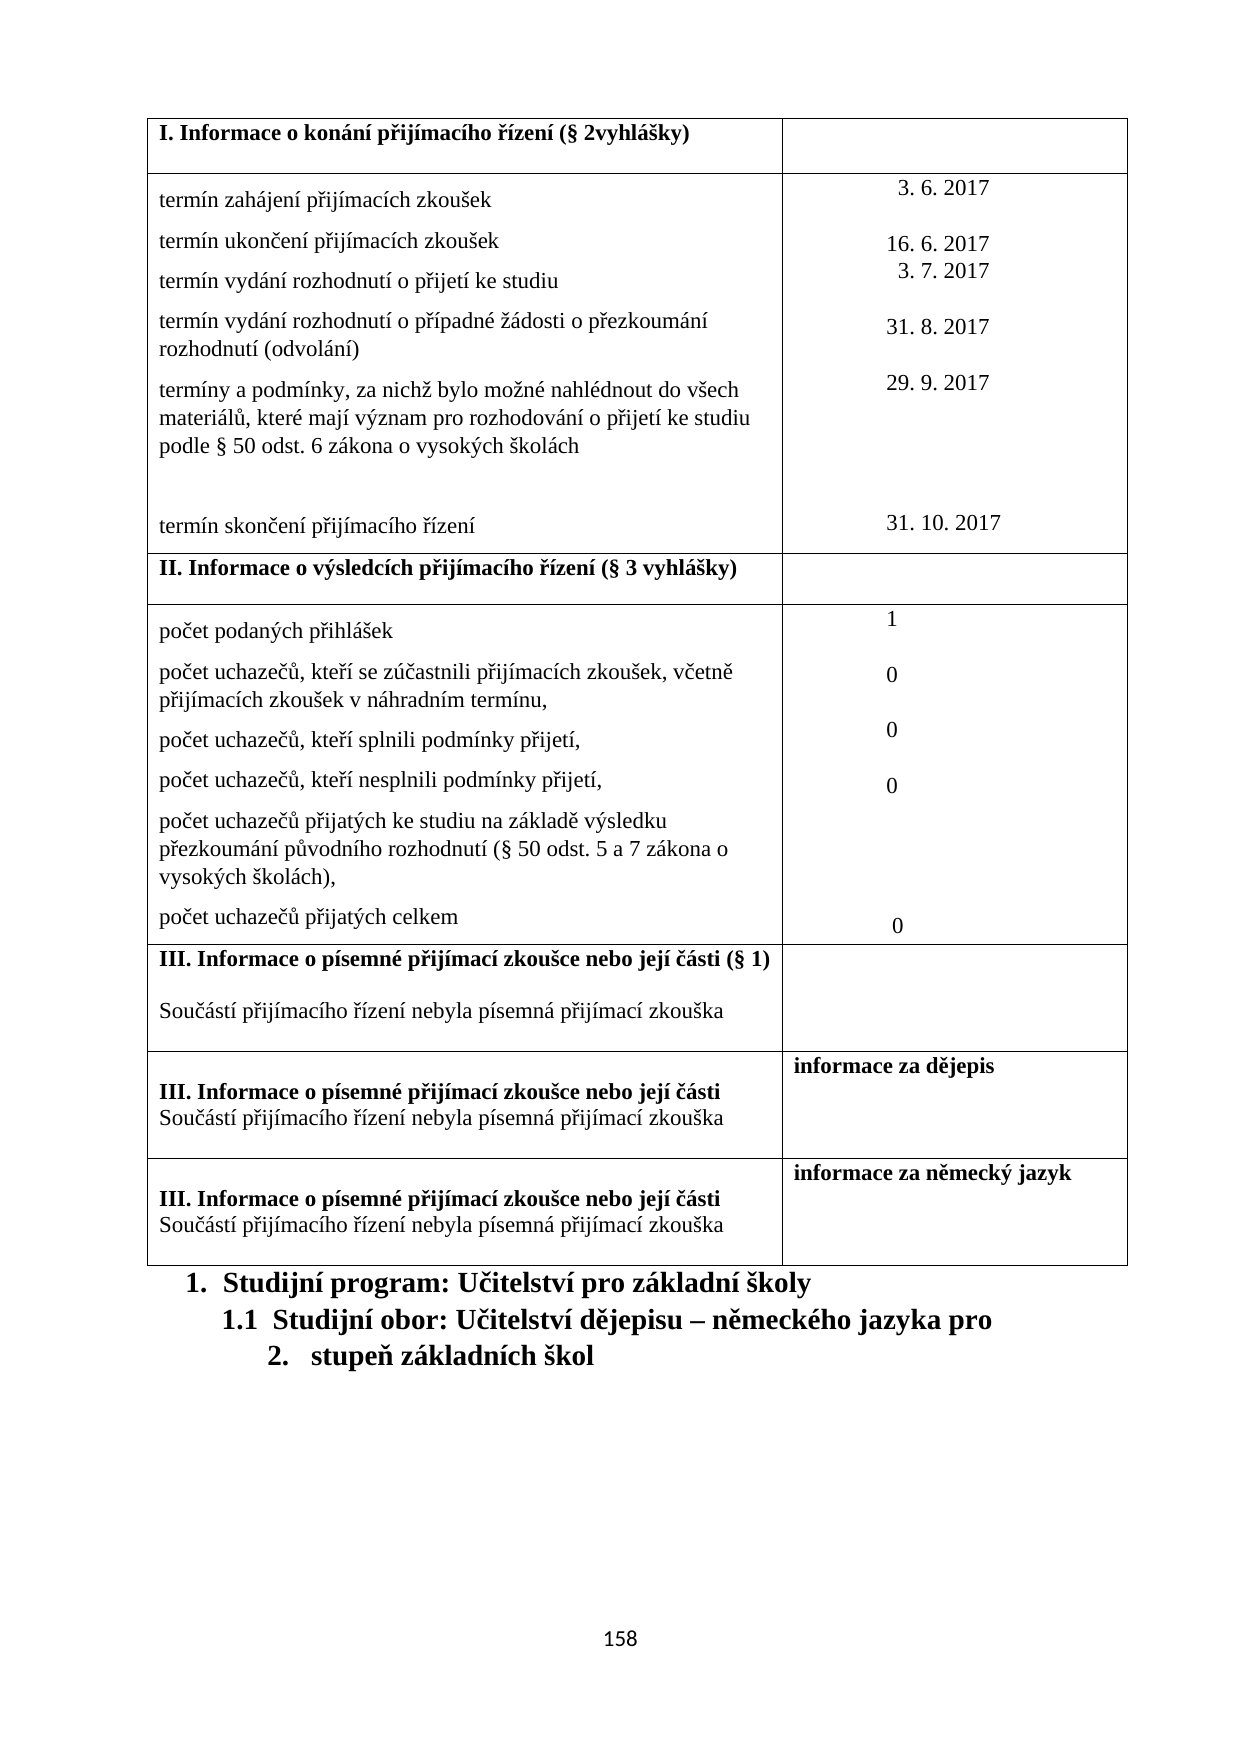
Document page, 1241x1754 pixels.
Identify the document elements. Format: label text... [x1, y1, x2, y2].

table_cell III. Informace o písemné přijímací zkoušce nebo její části Součástí přijímacího řízení nebyla písemná přijímací zkouška [148, 1159, 782, 1264]
table_cell informace za německý jazyk [783, 1159, 1127, 1264]
table_cell II. Informace o výsledcích přijímacího řízení (§ 3 vyhlášky) [148, 554, 782, 604]
table_cell [783, 945, 1127, 1051]
table_cell III. Informace o písemné přijímací zkoušce nebo její části Součástí přijímacího řízení nebyla písemná přijímací zkouška [148, 1052, 782, 1158]
table_header [783, 119, 1127, 173]
table_cell [783, 554, 1127, 604]
table_cell termín zahájení přijímacích zkoušek termín ukončení přijímacích zkoušek termín vydání rozhodnutí o přijetí ke studiu termín vydání rozhodnutí o případné žádosti o přezkoumání rozhodnutí (odvolání) termíny a podmínky, za nichž bylo možné nahlédnout do všech materiálů, které mají význam pro rozhodování o přijetí ke studiu podle § 50 odst. 6 zákona o vysokých školách termín skončení přijímacího řízení [148, 174, 782, 553]
list Studijní program: Učitelství pro základní školy [185, 1266, 1092, 1299]
table_cell 3. 6. 2017 16. 6. 2017 3. 7. 2017 31. 8. 2017 29. 9. 2017 31. 10. 2017 [783, 174, 1127, 553]
table_cell III. Informace o písemné přijímací zkoušce nebo její části (§ 1) Součástí přijímacího řízení nebyla písemná přijímací zkouška [148, 945, 782, 1051]
table_cell 1 0 0 0 0 [783, 605, 1127, 944]
table_cell počet podaných přihlášek počet uchazečů, kteří se zúčastnili přijímacích zkoušek, včetně přijímacích zkoušek v náhradním termínu, počet uchazečů, kteří splnili podmínky přijetí, počet uchazečů, kteří nesplnili podmínky přijetí, počet uchazečů přijatých ke studiu na základě výsledku přezkoumání původního rozhodnutí (§ 50 odst. 5 a 7 zákona o vysokých školách), počet uchazečů přijatých celkem [148, 605, 782, 944]
text 2. stupeň základních škol [267, 1338, 1092, 1371]
table_cell informace za dějepis [783, 1052, 1127, 1158]
table_header I. Informace o konání přijímacího řízení (§ 2vyhlášky) [148, 119, 782, 173]
text 1.1 Studijní obor: Učitelství dějepisu – německého jazyka pro [148, 1302, 1092, 1335]
